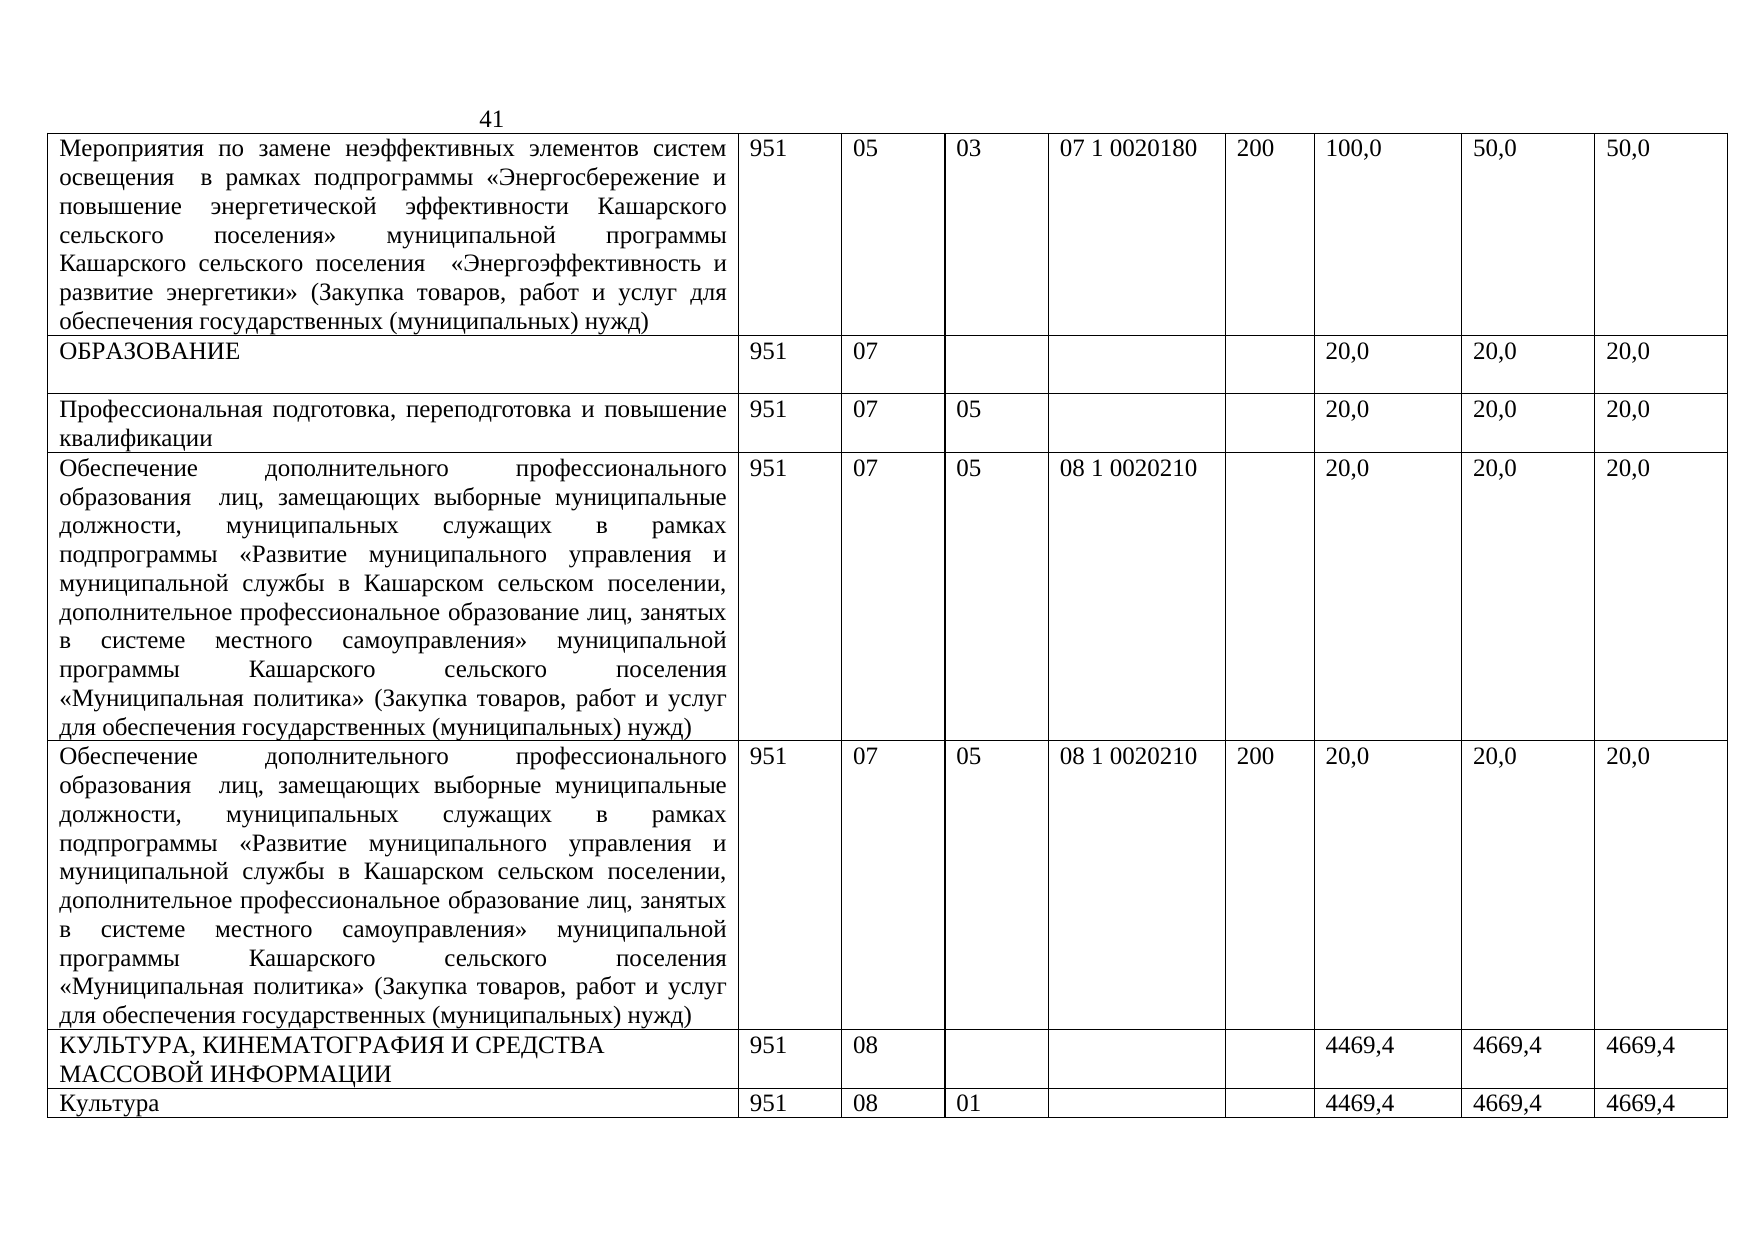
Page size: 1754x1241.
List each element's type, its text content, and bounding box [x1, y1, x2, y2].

table_cell 01 [946, 1089, 1048, 1117]
table_cell ОБРАЗОВАНИЕ [48, 336, 738, 393]
table_cell 07 1 0020180 [1049, 134, 1225, 335]
table_cell [1226, 1089, 1314, 1117]
table_cell [946, 336, 1048, 393]
table_cell 05 [946, 741, 1048, 1029]
table_cell Обеспечение дополнительного профессионального образования лиц, замещающих выборные муниципальные должности, муниципальных служащих в рамках подпрограммы «Развитие муниципального управления и муниципальной службы в Кашарском сельском поселении, дополнительное профессиональное образование лиц, занятых в системе местного самоуправления» муниципальной программы Кашарского сельского поселения «Муниципальная политика» (Закупка товаров, работ и услуг для обеспечения государственных (муниципальных) нужд) [48, 453, 738, 740]
table_cell 20,0 [1315, 453, 1461, 740]
table_cell 05 [842, 134, 944, 335]
table_cell [1226, 394, 1314, 452]
table_cell 20,0 [1595, 336, 1727, 393]
table_cell 05 [946, 453, 1048, 740]
table_cell 4669,4 [1595, 1030, 1727, 1087]
table_cell 200 [1226, 134, 1314, 335]
table_cell [1226, 453, 1314, 740]
table_cell 951 [739, 741, 841, 1029]
table_cell Профессиональная подготовка, переподготовка и повышение квалификации [48, 394, 738, 452]
table_cell 951 [739, 453, 841, 740]
table_cell 4669,4 [1462, 1089, 1594, 1117]
table_cell 4669,4 [1595, 1089, 1727, 1117]
table_cell 20,0 [1595, 741, 1727, 1029]
table_cell 08 1 0020210 [1049, 741, 1225, 1029]
table_cell 951 [739, 394, 841, 452]
table_cell 20,0 [1595, 453, 1727, 740]
table_cell 20,0 [1315, 741, 1461, 1029]
table_cell 08 [842, 1030, 944, 1087]
table_cell 20,0 [1462, 336, 1594, 393]
table_cell 951 [739, 336, 841, 393]
table_cell Культура [48, 1089, 738, 1117]
table_cell 4669,4 [1462, 1030, 1594, 1087]
table_cell [1049, 1089, 1225, 1117]
table_cell 07 [842, 453, 944, 740]
table_cell 05 [946, 394, 1048, 452]
table_cell 07 [842, 336, 944, 393]
table_cell [946, 1030, 1048, 1087]
table_cell Мероприятия по замене неэффективных элементов систем освещения в рамках подпрограммы «Энергосбережение и повышение энергетической эффективности Кашарского сельского поселения» муниципальной программы Кашарского сельского поселения «Энергоэффективность и развитие энергетики» (Закупка товаров, работ и услуг для обеспечения государственных (муниципальных) нужд) [48, 134, 738, 335]
table_cell 08 [842, 1089, 944, 1117]
table_cell 08 1 0020210 [1049, 453, 1225, 740]
table_cell 951 [739, 1030, 841, 1087]
table_cell 4469,4 [1315, 1030, 1461, 1087]
table_cell [1226, 336, 1314, 393]
table_cell 03 [946, 134, 1048, 335]
table_cell [1049, 1030, 1225, 1087]
table_cell [1226, 1030, 1314, 1087]
table_cell 07 [842, 741, 944, 1029]
table_cell 20,0 [1462, 453, 1594, 740]
table_cell 20,0 [1315, 394, 1461, 452]
table_cell [1049, 394, 1225, 452]
table_cell 20,0 [1462, 741, 1594, 1029]
table_cell 20,0 [1315, 336, 1461, 393]
table_cell 951 [739, 134, 841, 335]
table_cell 200 [1226, 741, 1314, 1029]
table_cell 4469,4 [1315, 1089, 1461, 1117]
table_cell 951 [739, 1089, 841, 1117]
table_cell 20,0 [1595, 394, 1727, 452]
table_cell 50,0 [1595, 134, 1727, 335]
table_cell 50,0 [1462, 134, 1594, 335]
table_cell 100,0 [1315, 134, 1461, 335]
table_cell [1049, 336, 1225, 393]
table_cell 20,0 [1462, 394, 1594, 452]
table_cell 07 [842, 394, 944, 452]
table_cell КУЛЬТУРА, КИНЕМАТОГРАФИЯ И СРЕДСТВА МАССОВОЙ ИНФОРМАЦИИ [48, 1030, 738, 1087]
table_cell Обеспечение дополнительного профессионального образования лиц, замещающих выборные муниципальные должности, муниципальных служащих в рамках подпрограммы «Развитие муниципального управления и муниципальной службы в Кашарском сельском поселении, дополнительное профессиональное образование лиц, занятых в системе местного самоуправления» муниципальной программы Кашарского сельского поселения «Муниципальная политика» (Закупка товаров, работ и услуг для обеспечения государственных (муниципальных) нужд) [48, 741, 738, 1029]
